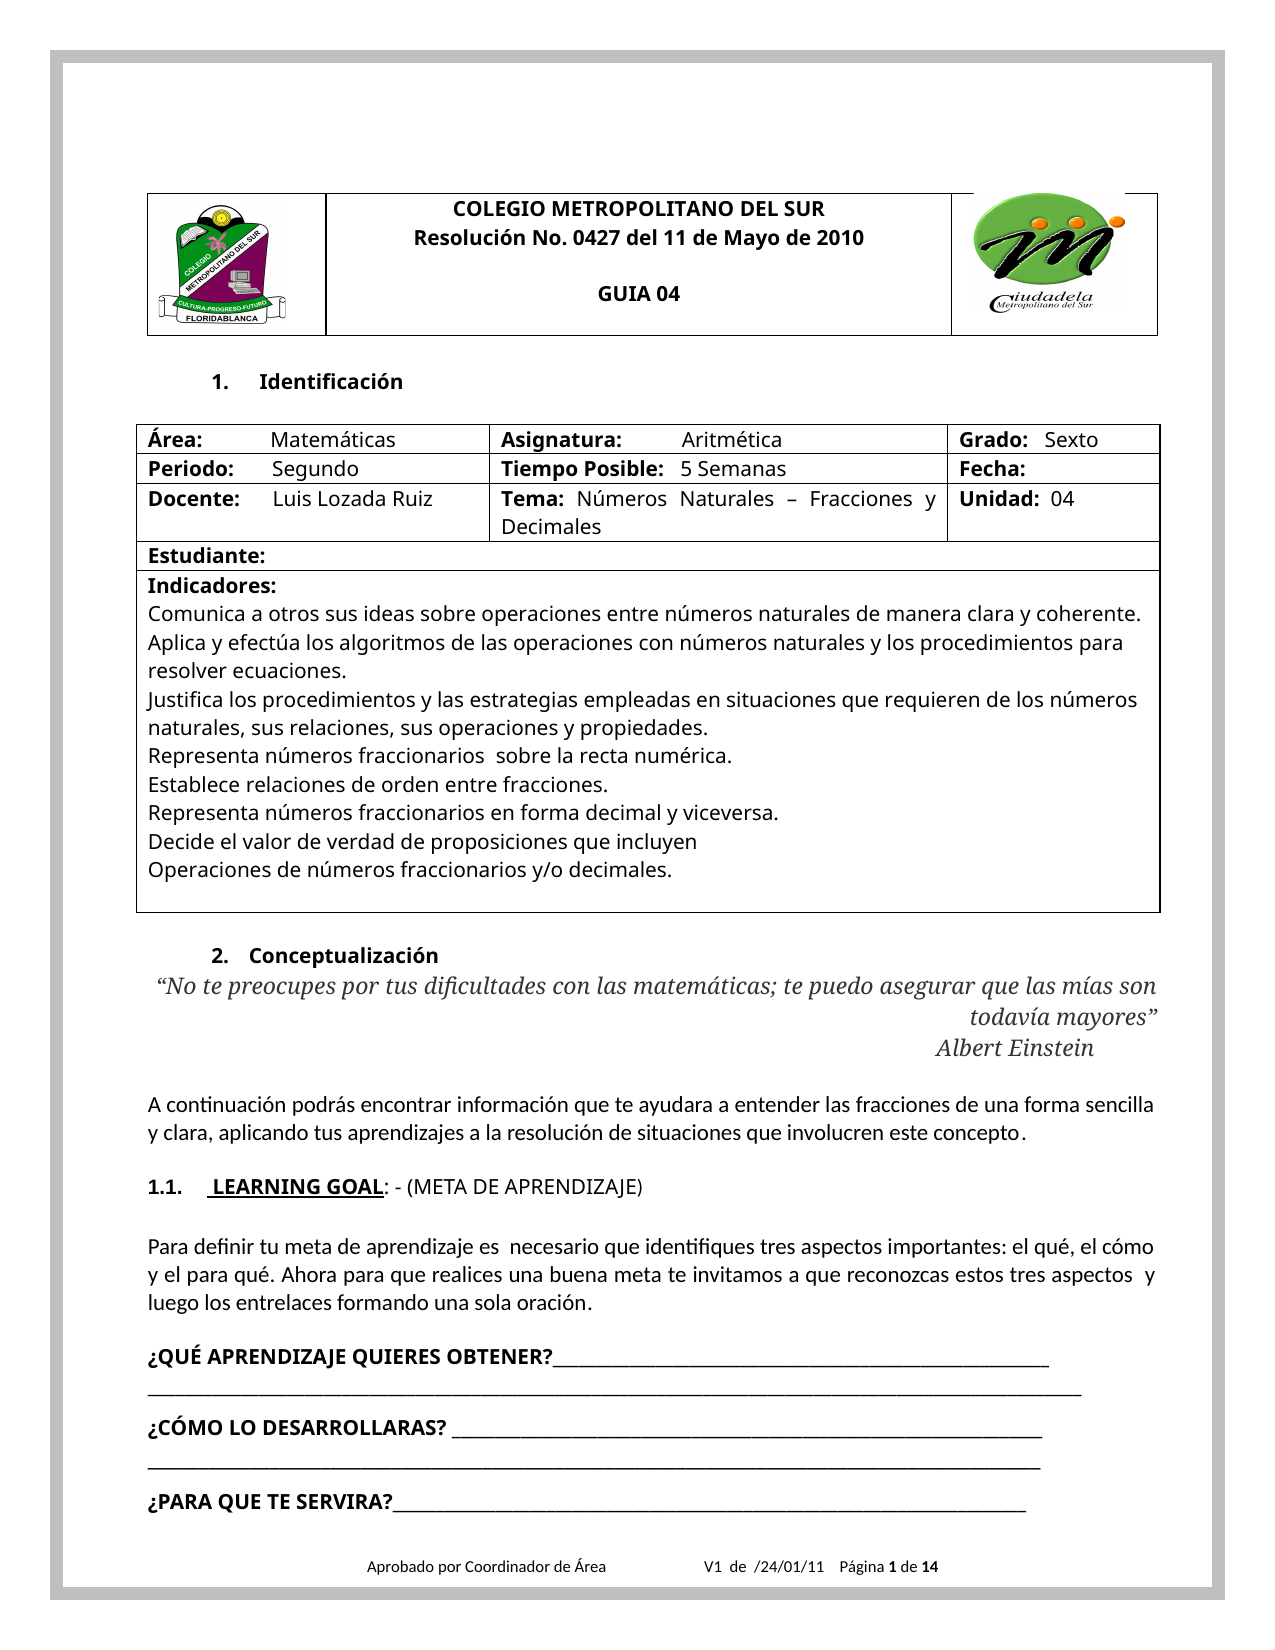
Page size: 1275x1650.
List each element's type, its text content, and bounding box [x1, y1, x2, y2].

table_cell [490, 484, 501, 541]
list LEARNING GOAL: - (META DE APRENDIZAJE) [148, 1172, 1157, 1201]
text ¿CÓMO LO DESARROLLARAS? _____________________________________________________________________ [148, 1413, 1157, 1442]
text Albert Einstein [148, 1032, 1157, 1063]
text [148, 1442, 1157, 1473]
table_cell Indicadores: Comunica a otros sus ideas sobre operaciones entre números naturales de manera clara y coherente. Aplica y efectúa los algoritmos de las operaciones con números naturales y los procedimientos para resolver ecuaciones. Justifica los procedimientos y las estrategias empleadas en situaciones que requieren de los números naturales, sus relaciones, sus operaciones y propiedades. Representa números fraccionarios sobre la recta numérica. Establece relaciones de orden entre fracciones. Representa números fraccionarios en forma decimal y viceversa. Decide el valor de verdad de proposiciones que incluyen Operaciones de números fraccionarios y/o decimales. [137, 571, 1159, 912]
table_header Área: Matemáticas [137, 425, 489, 453]
table_cell Estudiante: [137, 542, 1159, 570]
table_cell Docente: Luis Lozada Ruiz [137, 484, 489, 541]
text Para definir tu meta de aprendizaje es necesario que identifiques tres aspectos importantes: el qué, el cómo y el para qué. Ahora para que realices una buena meta te invitamos a que reconozcas estos tres aspectos y luego los entrelaces formando una sola oración. [148, 1232, 1157, 1316]
text _____________________________________________________________________________________________________ [148, 1371, 1157, 1399]
text “No te preocupes por tus dificultades con las matemáticas; te puedo asegurar que las mías son todavía mayores” [148, 970, 1157, 1032]
table_header [148, 194, 325, 335]
table_header Grado: Sexto [948, 425, 1159, 453]
table_cell Periodo: Segundo [137, 454, 489, 483]
table_cell Unidad: 04 [948, 484, 1159, 541]
text A continuación podrás encontrar información que te ayudara a entender las fracciones de una forma sencilla y clara, aplicando tus aprendizajes a la resolución de situaciones que involucren este concepto. [148, 1090, 1157, 1146]
table_cell Tiempo Posible: 5 Semanas [490, 454, 947, 483]
list Identificación [211, 367, 1157, 396]
table_header [952, 194, 1157, 335]
table_cell Fecha: [948, 454, 1159, 483]
picture [158, 205, 286, 324]
list Conceptualización [211, 941, 1157, 970]
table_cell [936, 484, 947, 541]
text ¿PARA QUE TE SERVIRA?__________________________________________________________________________ [148, 1487, 1157, 1516]
table_header COLEGIO METROPOLITANO DEL SUR Resolución No. 0427 del 11 de Mayo de 2010 GUIA 04 [327, 194, 951, 335]
text ¿QUÉ APRENDIZAJE QUIERES OBTENER?__________________________________________________________ [148, 1342, 1157, 1371]
table_header Asignatura: Aritmética [490, 425, 947, 453]
